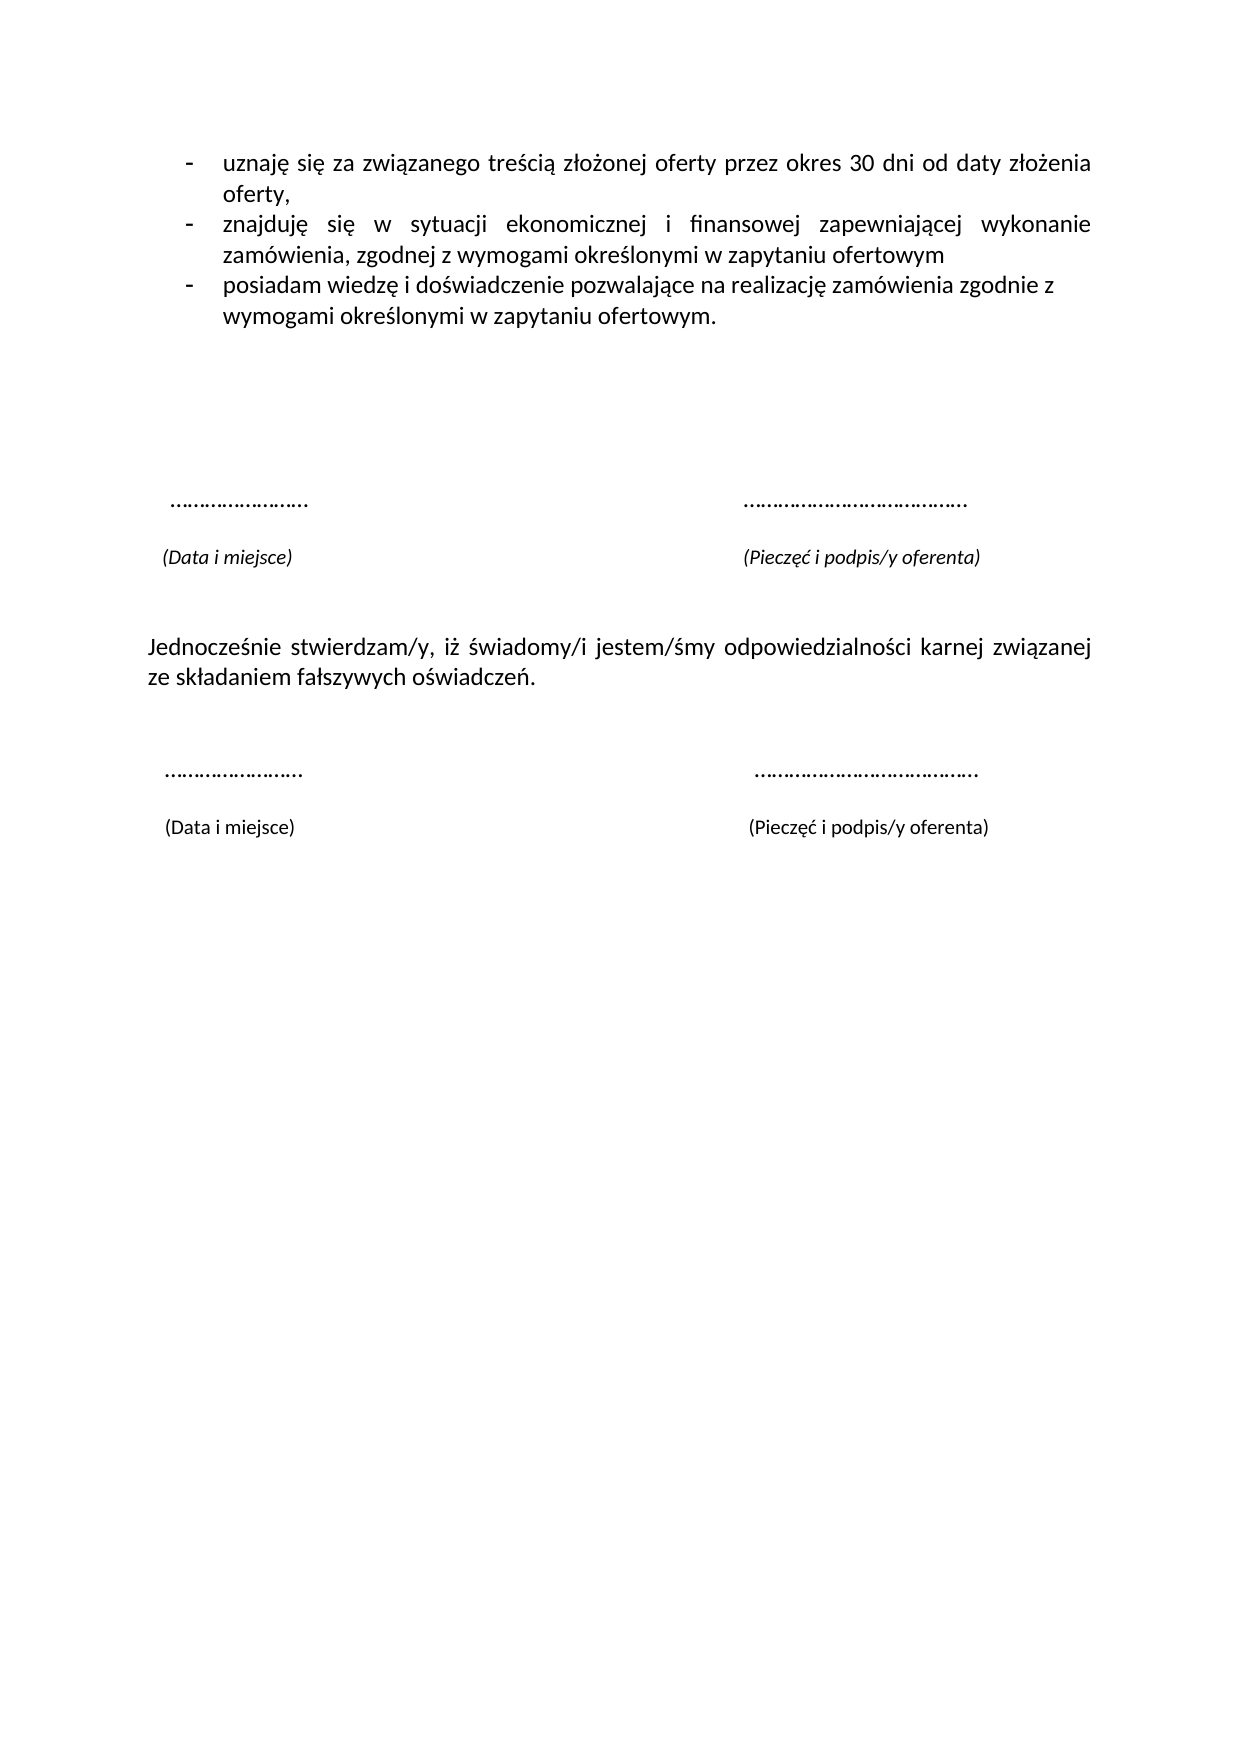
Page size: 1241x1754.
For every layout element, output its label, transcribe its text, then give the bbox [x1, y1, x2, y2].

list znajduję się w sytuacji ekonomicznej i finansowej zapewniającej wykonanie zamówienia, zgodnej z wymogami określonymi w zapytaniu ofertowym [185, 209, 1093, 270]
list posiadam wiedzę i doświadczenie pozwalające na realizację zamówienia zgodnie z wymogami określonymi w zapytaniu ofertowym. [185, 270, 1093, 331]
text (Data i miejsce) (Pieczęć i podpis/y oferenta) [148, 814, 1093, 839]
text Jednocześnie stwierdzam/y, iż świadomy/i jestem/śmy odpowiedzialności karnej związanej ze składaniem fałszywych oświadczeń. [148, 631, 1093, 692]
list uznaję się za związanego treścią złożonej oferty przez okres 30 dni od daty złożenia oferty, [185, 148, 1093, 209]
text …………………… ………………………………… [148, 483, 1093, 544]
text …………………… ………………………………… [148, 753, 1093, 814]
text (Data i miejsce) (Pieczęć i podpis/y oferenta) [148, 544, 1093, 570]
